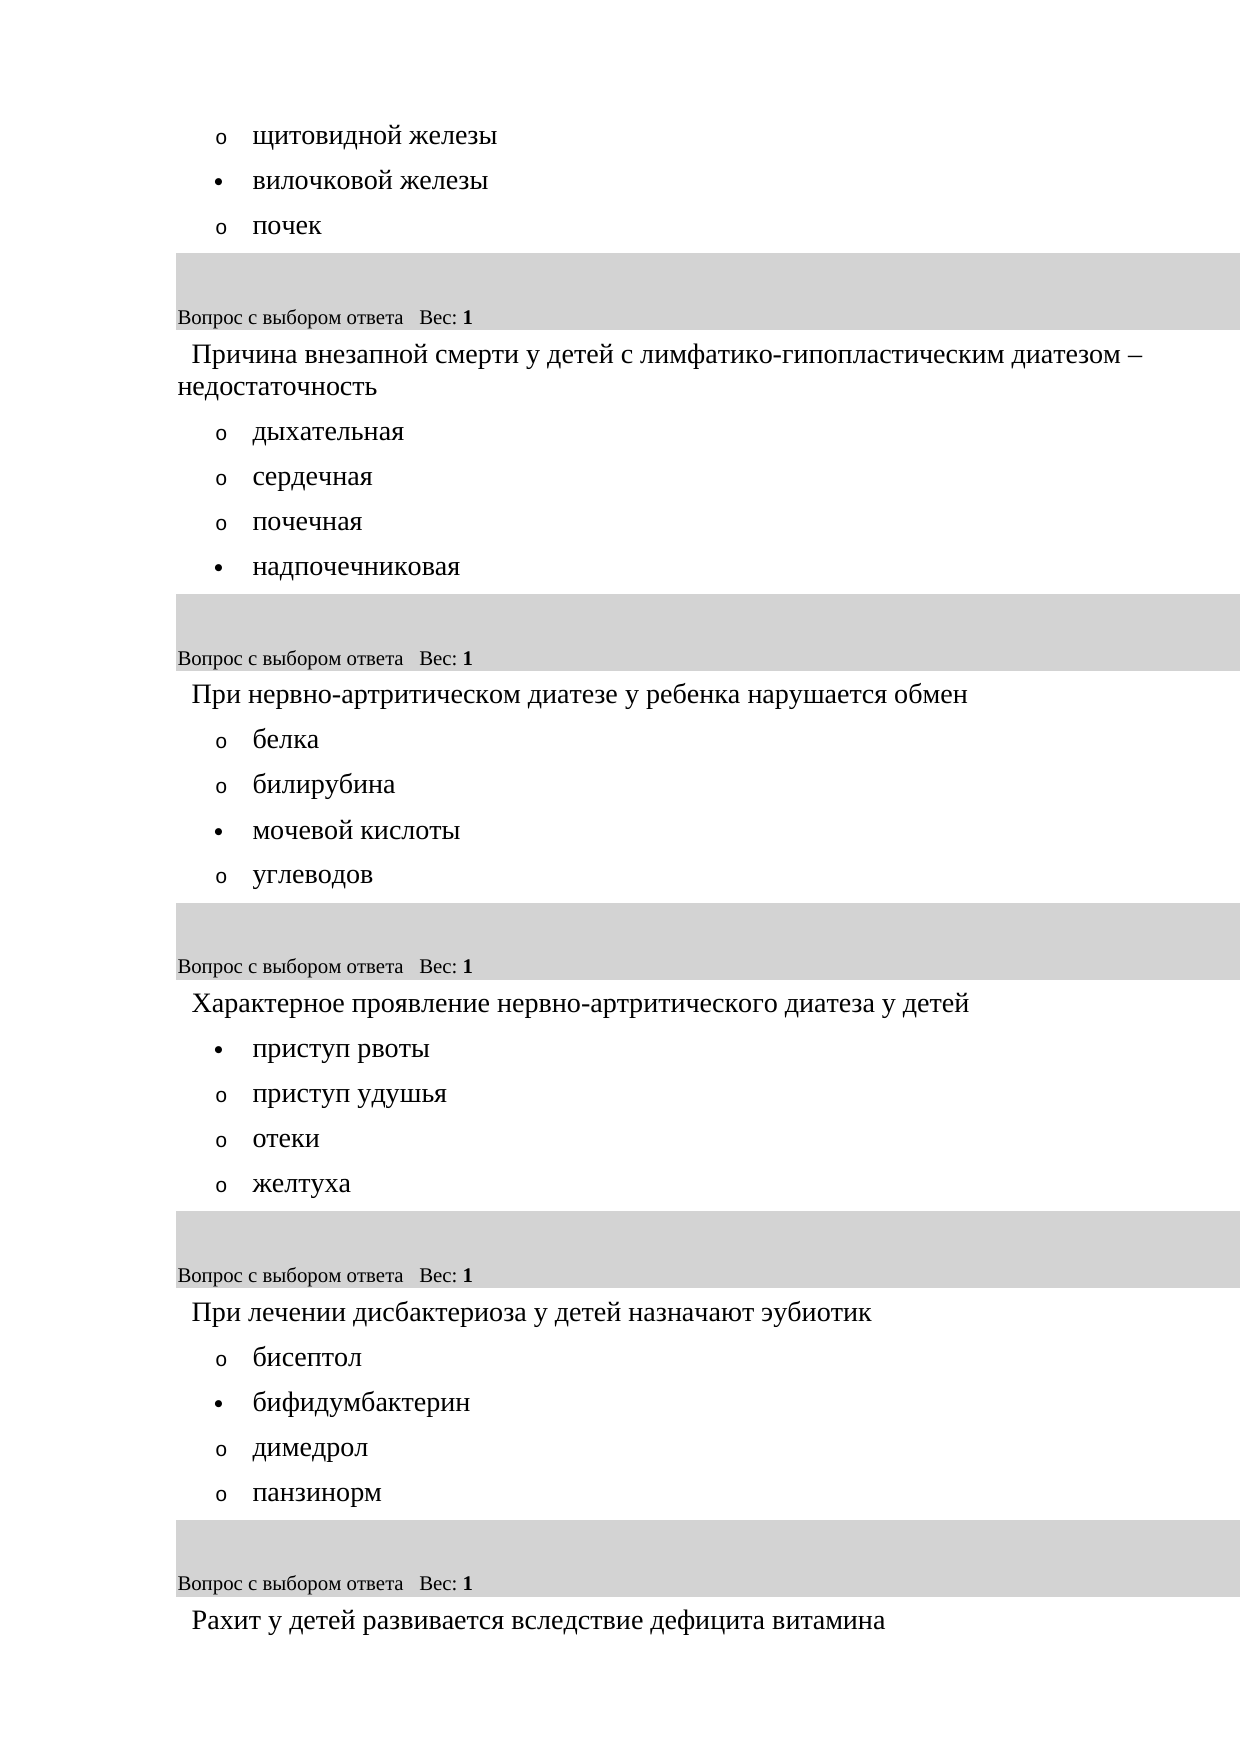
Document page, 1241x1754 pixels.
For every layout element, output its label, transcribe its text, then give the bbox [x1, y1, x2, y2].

list мочевой кислоты [215, 813, 1152, 845]
text Рахит у детей развивается вследствие дефицита витамина [177, 1603, 1152, 1636]
table_header Вопрос с выбором ответа Вес: 1 [176, 253, 1240, 330]
list почек [215, 208, 1152, 241]
text При нервно-артритическом диатезе у ребенка нарушается обмен [177, 678, 1152, 710]
list вилочковой железы [215, 163, 1152, 196]
text Характерное проявление нервно-артритического диатеза у детей [177, 986, 1152, 1018]
text Причина внезапной смерти у детей с лимфатико-гипопластическим диатезом – недостаточность [177, 337, 1152, 401]
list панзинорм [215, 1475, 1152, 1507]
table_header Вопрос с выбором ответа Вес: 1 [176, 1520, 1240, 1597]
list надпочечниковая [215, 549, 1152, 582]
list белка [215, 722, 1152, 755]
list отеки [215, 1121, 1152, 1154]
table_header Вопрос с выбором ответа Вес: 1 [176, 594, 1240, 671]
list приступ рвоты [215, 1031, 1152, 1063]
list димедрол [215, 1429, 1152, 1462]
list бисептол [215, 1339, 1152, 1372]
list приступ удушья [215, 1076, 1152, 1108]
table_header Вопрос с выбором ответа Вес: 1 [176, 903, 1240, 980]
list сердечная [215, 459, 1152, 492]
list углеводов [215, 858, 1152, 890]
list щитовидной железы [215, 118, 1152, 151]
table_header Вопрос с выбором ответа Вес: 1 [176, 1211, 1240, 1288]
list дыхательная [215, 414, 1152, 447]
text При лечении дисбактериоза у детей назначают эубиотик [177, 1295, 1152, 1327]
list желтуха [215, 1166, 1152, 1199]
list билирубина [215, 768, 1152, 800]
list бифидумбактерин [215, 1385, 1152, 1417]
list почечная [215, 504, 1152, 537]
